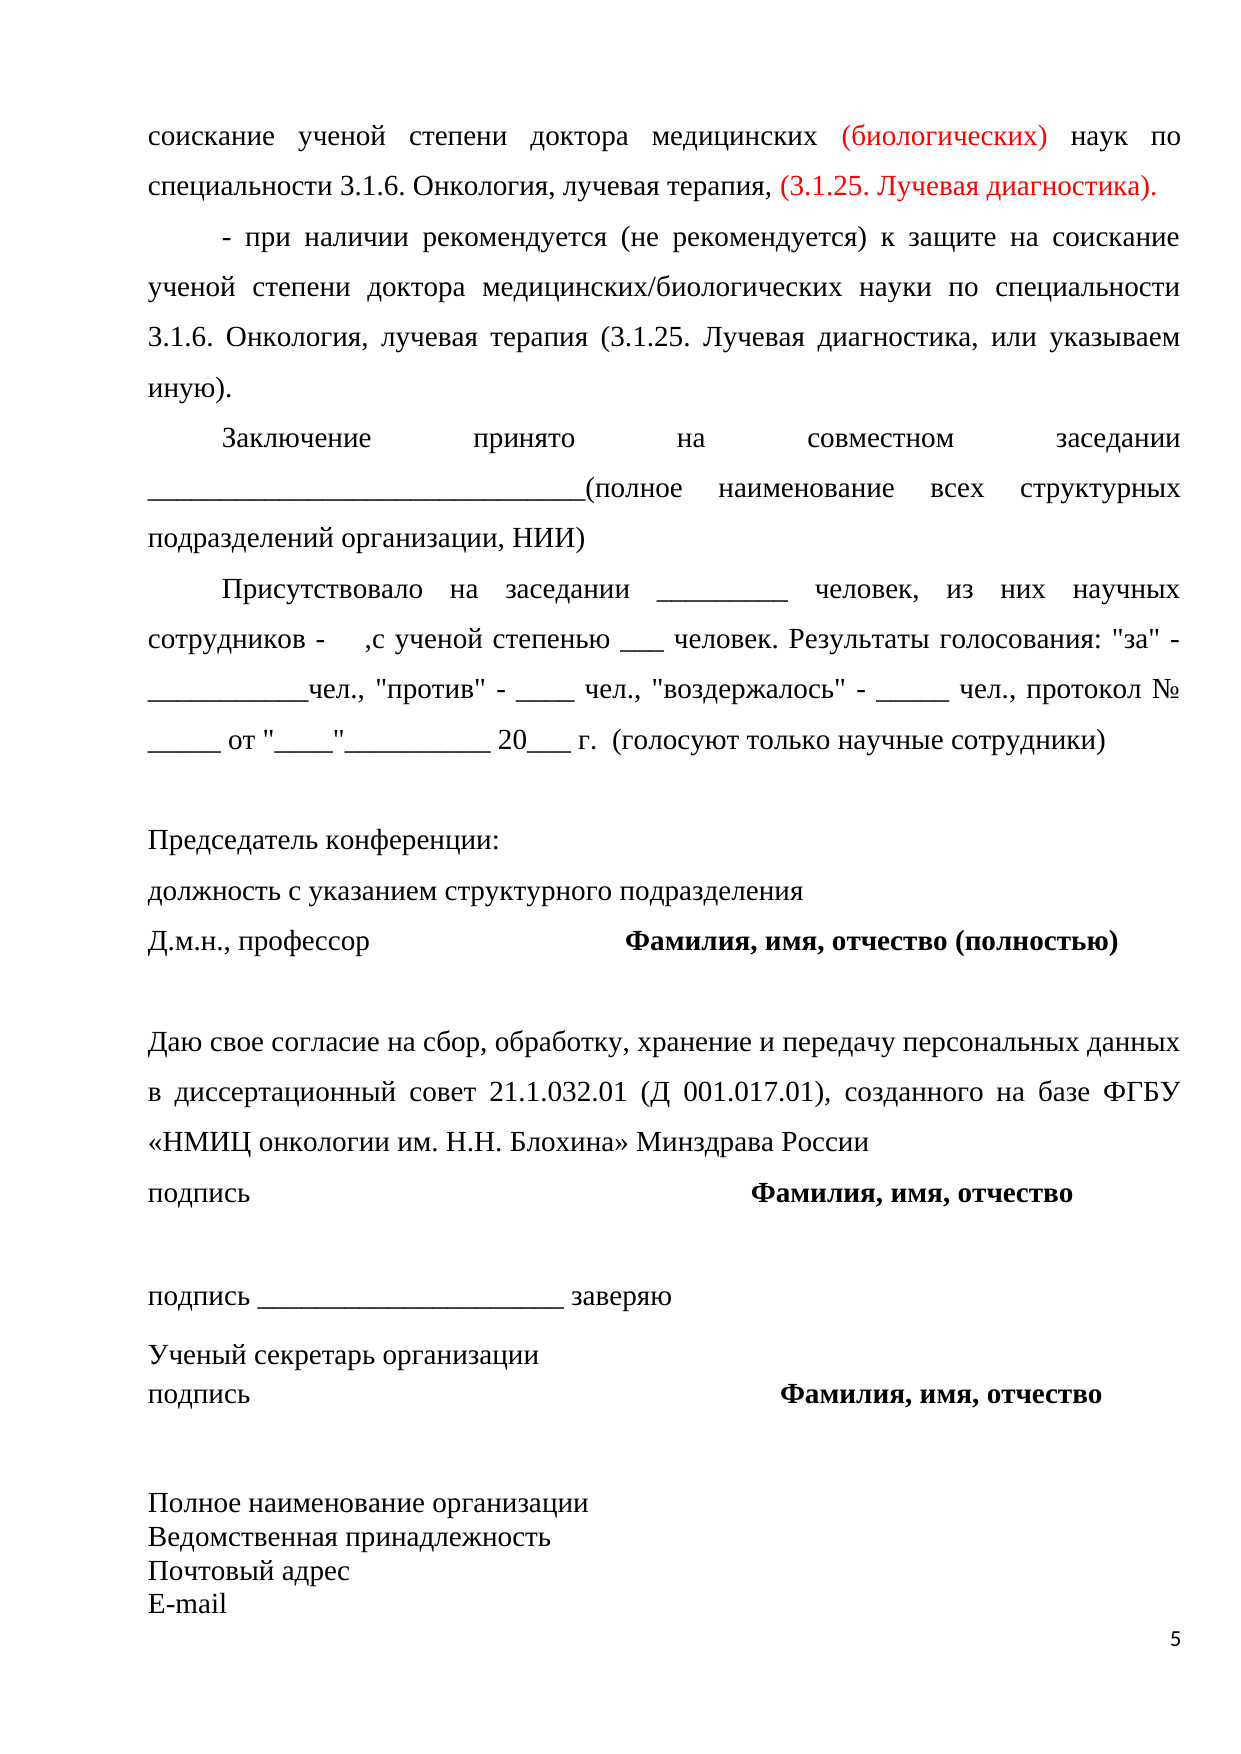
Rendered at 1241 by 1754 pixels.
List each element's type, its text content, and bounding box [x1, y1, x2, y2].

text - при наличии рекомендуется (не рекомендуется) к защите на соискание ученой степени доктора медицинских/биологических науки по специальности 3.1.6. Онкология, лучевая терапия (3.1.25. Лучевая диагностика, или указываем иную). [148, 219, 1181, 403]
text подпись Фамилия, имя, отчество [148, 1376, 1181, 1409]
text Ученый секретарь организации [148, 1337, 1181, 1371]
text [148, 118, 1181, 202]
text E-mail [148, 1586, 1181, 1620]
text подпись _____________________ заверяю [148, 1278, 1181, 1312]
text Д.м.н., профессор Фамилия, имя, отчество (полностью) [148, 923, 1181, 957]
text Даю свое согласие на сбор, обработку, хранение и передачу персональных данных в диссертационный совет 21.1.032.01 (Д 001.017.01), созданного на базе ФГБУ «НМИЦ онкологии им. Н.Н. Блохина» Минздрава России [148, 1024, 1181, 1158]
text Председатель конференции: [148, 822, 1181, 856]
text Присутствовало на заседании _________ человек, из них научных сотрудников - ,с ученой степенью ___ человек. Результаты голосования: "за" - ___________чел., "против" - ____ чел., "воздержалось" - _____ чел., протокол № _____ от "____"__________ 20___ г. (голосуют только научные сотрудники) [148, 571, 1181, 755]
text Полное наименование организации [148, 1486, 1181, 1519]
text Ведомственная принадлежность [148, 1519, 1181, 1553]
text Заключение принято на совместном заседании ______________________________(полное наименование всех структурных подразделений организации, НИИ) [148, 420, 1181, 554]
text должность с указанием структурного подразделения [148, 873, 1181, 906]
text Почтовый адрес [148, 1553, 1181, 1586]
text подпись Фамилия, имя, отчество [148, 1175, 1181, 1208]
